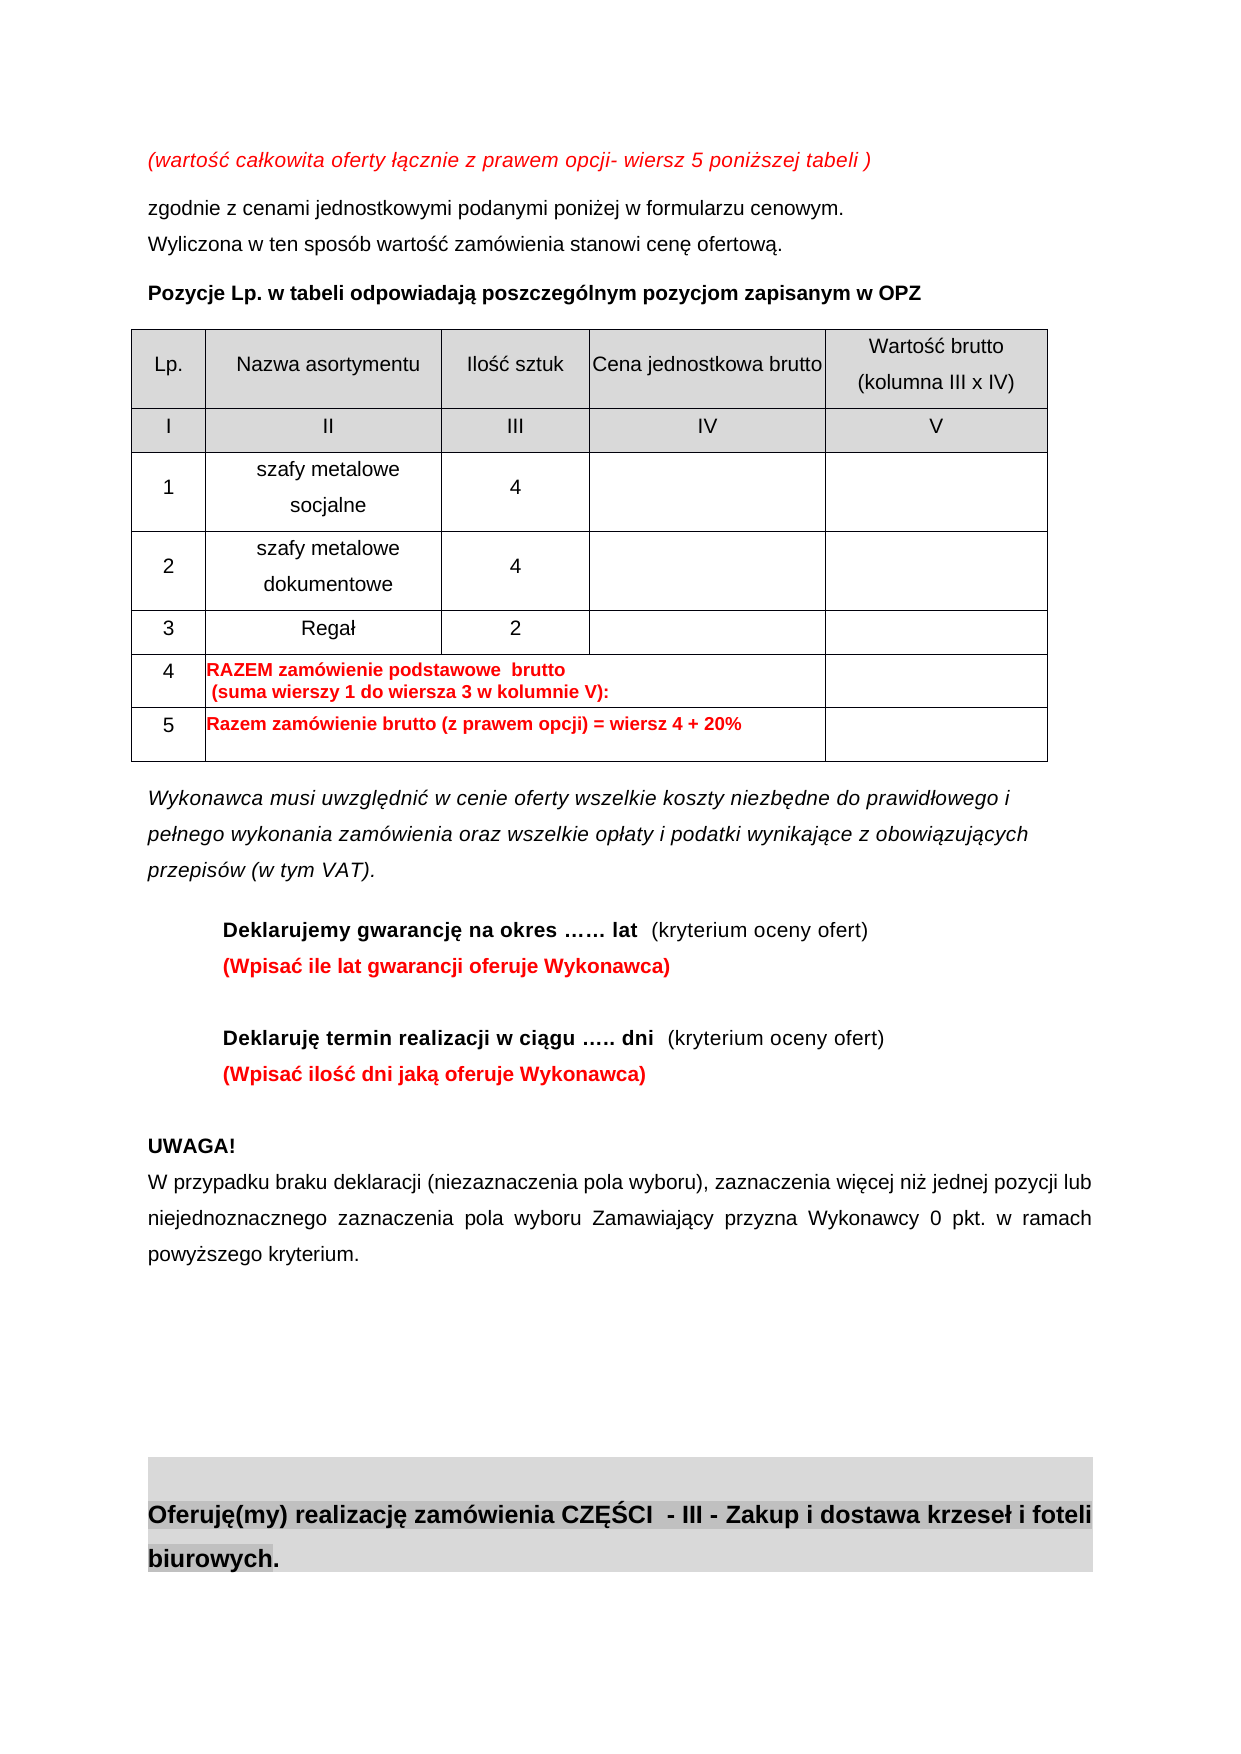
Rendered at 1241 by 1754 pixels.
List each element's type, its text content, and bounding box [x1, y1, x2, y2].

table_cell V [826, 409, 1047, 452]
table_cell 4 [132, 655, 205, 707]
table_cell szafy metalowe dokumentowe [206, 532, 441, 610]
text UWAGA! [148, 1134, 1093, 1158]
table_cell Razem zamówienie brutto (z prawem opcji) = wiersz 4 + 20% [206, 708, 825, 761]
table_cell 3 [132, 611, 205, 654]
table_cell 2 [442, 611, 589, 654]
table_header Wartość brutto (kolumna III x IV) [826, 330, 1047, 408]
table_cell [826, 708, 1047, 761]
list Deklarujemy gwarancję na okres …… lat (kryterium oceny ofert) [223, 918, 1093, 942]
table_cell RAZEM zamówienie podstawowe brutto (suma wierszy 1 do wiersza 3 w kolumnie V): [206, 655, 825, 707]
table_header Nazwa asortymentu [206, 330, 441, 408]
text Wyliczona w ten sposób wartość zamówienia stanowi cenę ofertową. [148, 232, 1093, 256]
table_cell III [442, 409, 589, 452]
table_header Lp. [132, 330, 205, 408]
table_cell 4 [442, 532, 589, 610]
table_cell I [132, 409, 205, 452]
table_cell 2 [132, 532, 205, 610]
table_cell [826, 453, 1047, 531]
table_header Ilość sztuk [442, 330, 589, 408]
table_cell 1 [132, 453, 205, 531]
table_cell II [206, 409, 441, 452]
table_cell [826, 532, 1047, 610]
table_cell IV [590, 409, 825, 452]
table_header Cena jednostkowa brutto [590, 330, 825, 408]
text (wartość całkowita oferty łącznie z prawem opcji- wiersz 5 poniższej tabeli ) [148, 148, 1093, 172]
list Deklaruję termin realizacji w ciągu ….. dni (kryterium oceny ofert) [223, 1026, 1093, 1050]
text Oferuję(my) realizację zamówienia CZĘŚCI - III - Zakup i dostawa krzeseł i foteli biurowych. [148, 1501, 1093, 1572]
table_cell [826, 611, 1047, 654]
table_cell [590, 532, 825, 610]
table_cell 5 [132, 708, 205, 761]
text W przypadku braku deklaracji (niezaznaczenia pola wyboru), zaznaczenia więcej niż jednej pozycji lub niejednoznacznego zaznaczenia pola wyboru Zamawiający przyzna Wykonawcy 0 pkt. w ramach powyższego kryterium. [148, 1170, 1093, 1266]
table_cell [826, 655, 1047, 707]
text Wykonawca musi uwzględnić w cenie oferty wszelkie koszty niezbędne do prawidłowego i pełnego wykonania zamówienia oraz wszelkie opłaty i podatki wynikające z obowiązujących przepisów (w tym VAT). [148, 786, 1093, 881]
table_cell 4 [442, 453, 589, 531]
text zgodnie z cenami jednostkowymi podanymi poniżej w formularzu cenowym. [148, 196, 1093, 220]
table_cell szafy metalowe socjalne [206, 453, 441, 531]
list (Wpisać ilość dni jaką oferuje Wykonawca) [223, 1062, 1093, 1086]
list (Wpisać ile lat gwarancji oferuje Wykonawca) [223, 954, 1093, 978]
table_cell [590, 611, 825, 654]
table_cell Regał [206, 611, 441, 654]
table_cell [590, 453, 825, 531]
text Pozycje Lp. w tabeli odpowiadają poszczególnym pozycjom zapisanym w OPZ [148, 280, 1093, 304]
